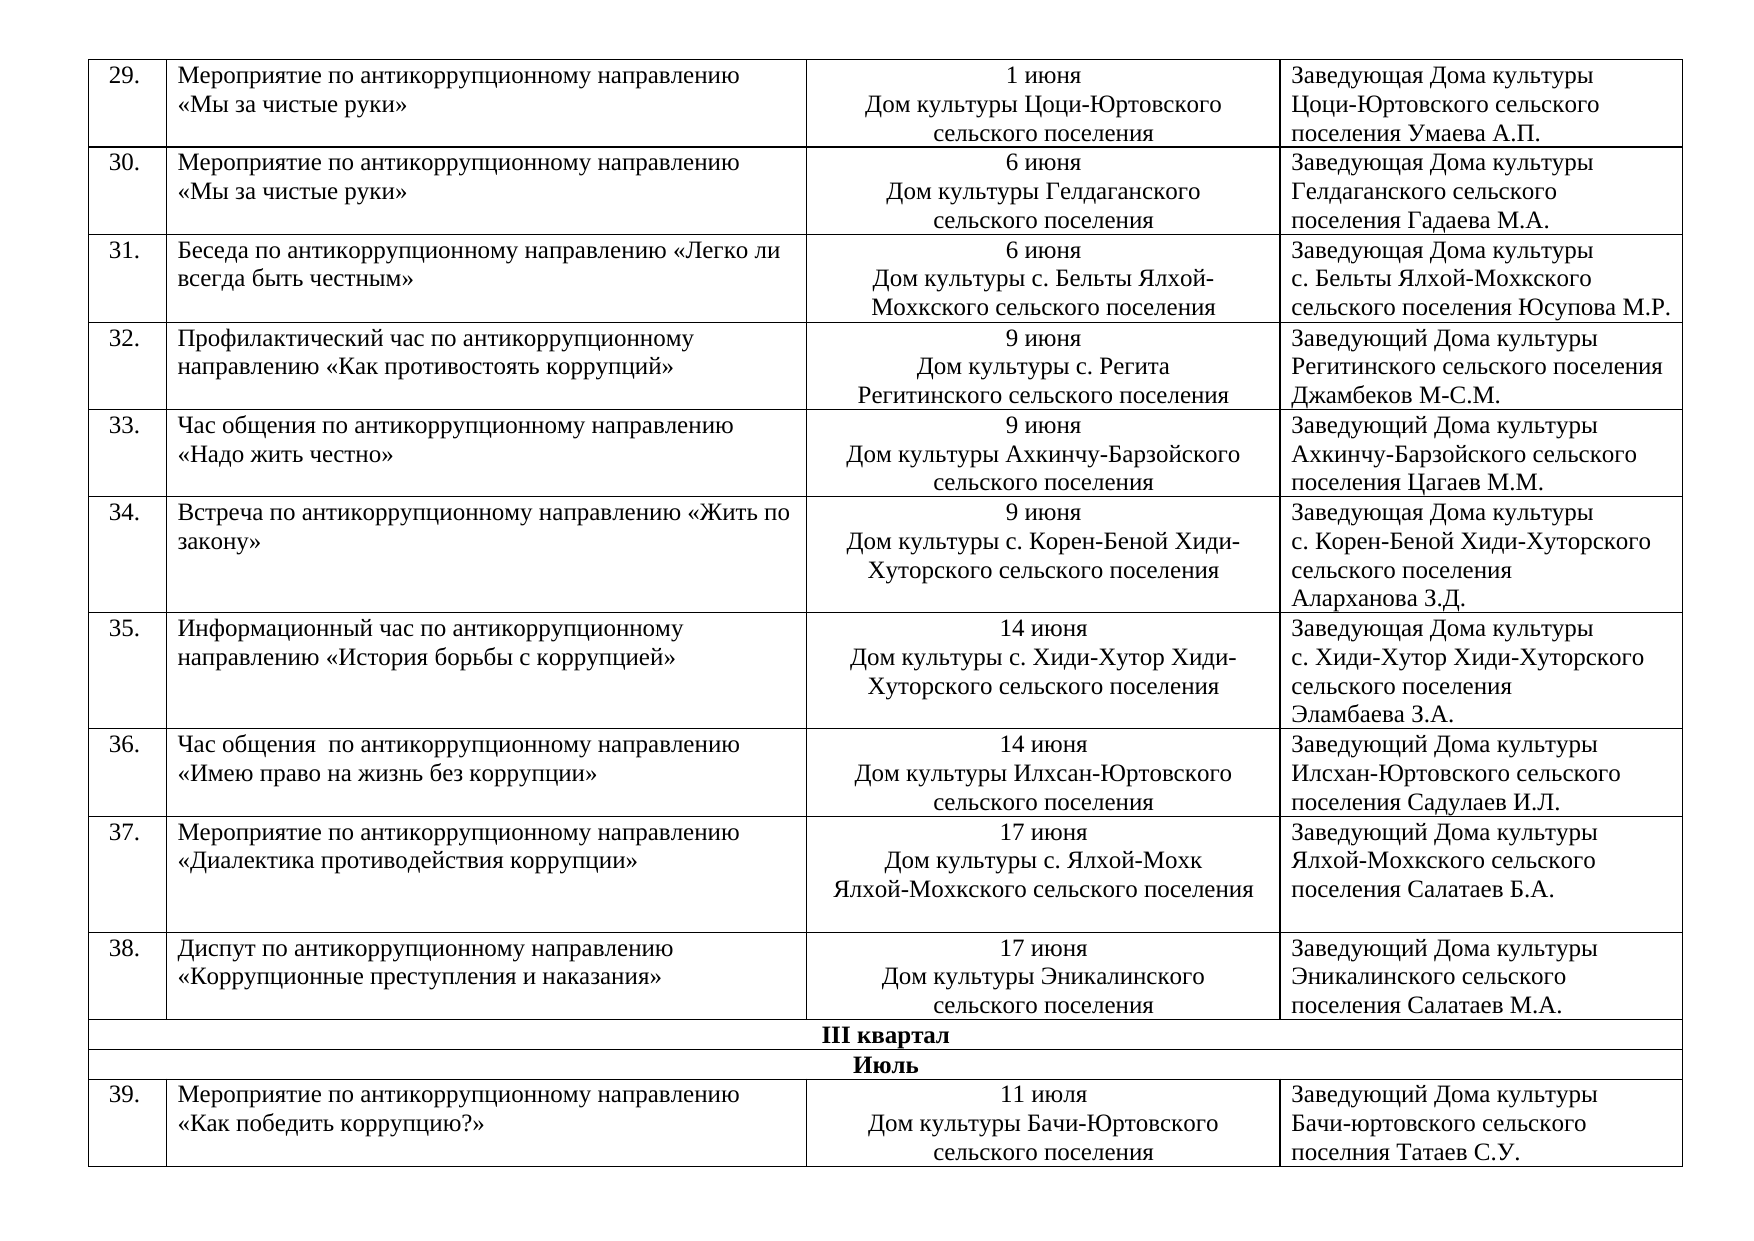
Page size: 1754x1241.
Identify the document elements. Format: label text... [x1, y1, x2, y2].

table_cell 9 июня Дом культуры с. Регита Регитинского сельского поселения [807, 323, 1279, 409]
table_cell Заведующий Дома культуры Ахкинчу-Барзойского сельского поселения Цагаев М.М. [1281, 410, 1682, 496]
table_cell Час общения по антикоррупционному направлению «Имею право на жизнь без коррупции» [167, 729, 806, 816]
table_cell [89, 148, 166, 234]
table_cell 6 июня Дом культуры с. Бельты Ялхой-Мохкского сельского поселения [807, 235, 1279, 322]
table_cell III квартал [89, 1020, 1682, 1049]
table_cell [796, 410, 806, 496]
table_cell Диспут по антикоррупционному направлению «Коррупционные преступления и наказания» [167, 933, 806, 1019]
table_cell [89, 60, 166, 146]
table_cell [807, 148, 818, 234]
table_cell Заведующая Дома культуры с. Бельты Ялхой-Мохкского сельского поселения Юсупова М.Р. [1281, 235, 1682, 322]
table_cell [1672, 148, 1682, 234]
table_cell [89, 235, 166, 322]
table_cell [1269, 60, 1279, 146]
table_cell [89, 323, 166, 409]
table_cell [89, 933, 166, 1019]
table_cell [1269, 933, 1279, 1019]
table_cell [89, 729, 166, 816]
table_cell [89, 410, 166, 496]
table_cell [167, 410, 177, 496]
table_cell [89, 497, 166, 612]
table_cell Заведующий Дома культуры Бачи-юртовского сельского поселния Татаев С.У. [1281, 1080, 1682, 1166]
table_cell Мероприятие по антикоррупционному направлению «Мы за чистые руки» [167, 60, 806, 146]
table_cell 9 июня Дом культуры Ахкинчу-Барзойского сельского поселения [807, 410, 1279, 496]
table_cell Встреча по антикоррупционному направлению «Жить по закону» [167, 497, 806, 612]
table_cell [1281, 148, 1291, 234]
table_cell [89, 1080, 166, 1166]
table_cell Заведующий Дома культуры Регитинского сельского поселения Джамбеков М-С.М. [1281, 323, 1682, 409]
table_cell 17 июня Дом культуры с. Ялхой-Мохк Ялхой-Мохкского сельского поселения [807, 817, 1279, 932]
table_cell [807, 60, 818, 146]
table_cell 14 июня Дом культуры Илхсан-Юртовского сельского поселения [807, 729, 1279, 816]
table_cell Информационный час по антикоррупционному направлению «История борьбы с коррупцией» [167, 613, 806, 728]
table_cell Заведующий Дома культуры Илсхан-Юртовского сельского поселения Садулаев И.Л. [1281, 729, 1682, 816]
table_cell 14 июня Дом культуры с. Хиди-Хутор Хиди-Хуторского сельского поселения [807, 613, 1279, 728]
table_cell 11 июля Дом культуры Бачи-Юртовского сельского поселения [807, 1080, 1279, 1166]
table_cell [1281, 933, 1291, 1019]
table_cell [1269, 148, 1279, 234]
table_cell Заведующая Дома культуры с. Хиди-Хутор Хиди-Хуторского сельского поселения Эламбаева З.А. [1281, 613, 1682, 728]
table_cell Заведующая Дома культуры Цоци-Юртовского сельского поселения Умаева А.П. [1281, 60, 1682, 146]
table_cell Мероприятие по антикоррупционному направлению «Как победить коррупцию?» [167, 1080, 806, 1166]
table_cell Июль [89, 1050, 1682, 1078]
table_cell Заведующая Дома культуры с. Корен-Беной Хиди-Хуторского сельского поселения Аларханова З.Д. [1281, 497, 1682, 612]
table_cell Беседа по антикоррупционному направлению «Легко ли всегда быть честным» [167, 235, 806, 322]
table_cell Профилактический час по антикоррупционному направлению «Как противостоять коррупций» [167, 323, 806, 409]
table_cell [89, 613, 166, 728]
table_cell 9 июня Дом культуры с. Корен-Беной Хиди-Хуторского сельского поселения [807, 497, 1279, 612]
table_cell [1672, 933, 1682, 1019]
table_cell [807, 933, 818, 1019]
table_cell Мероприятие по антикоррупционному направлению «Мы за чистые руки» [167, 148, 806, 234]
table_cell Мероприятие по антикоррупционному направлению «Диалектика противодействия коррупции» [167, 817, 806, 932]
table_cell Заведующий Дома культуры Ялхой-Мохкского сельского поселения Салатаев Б.А. [1281, 817, 1682, 932]
table_cell [89, 817, 166, 932]
